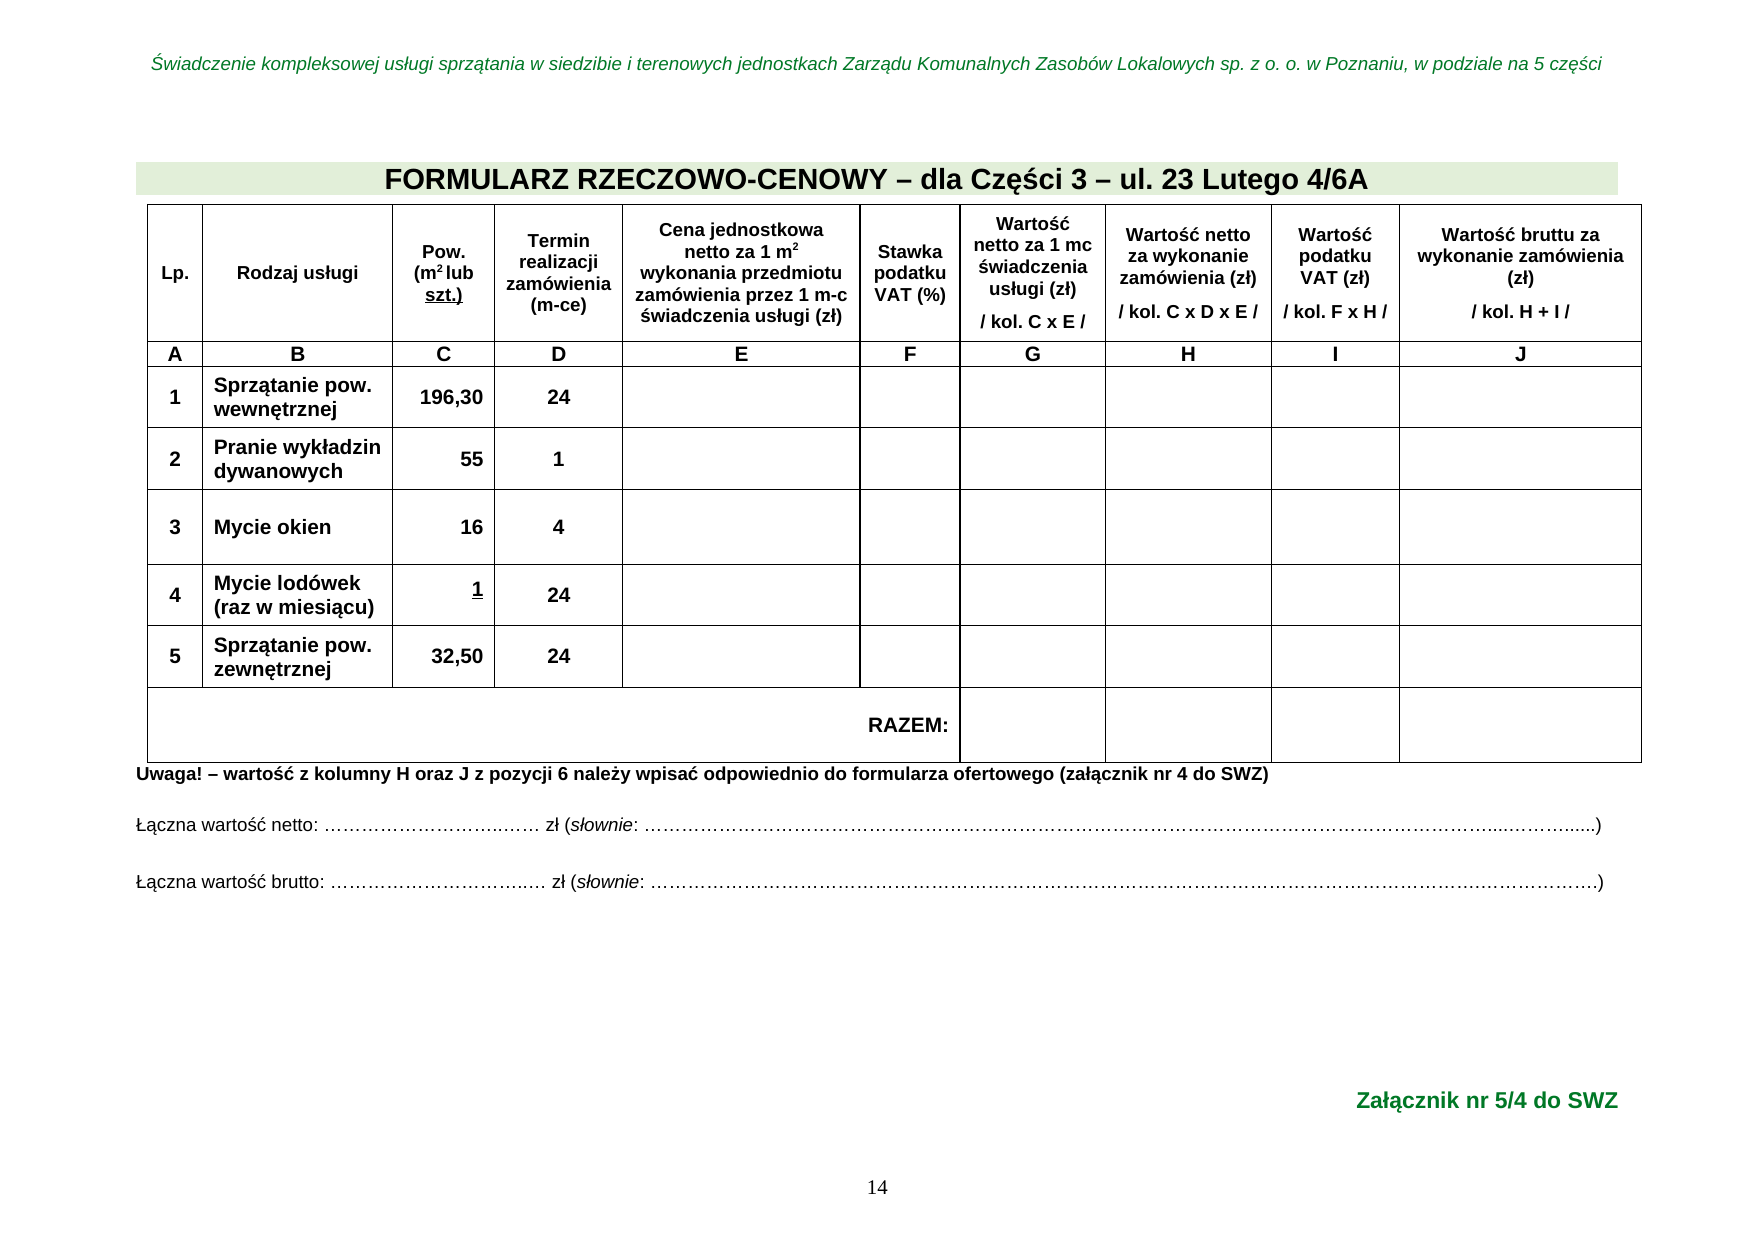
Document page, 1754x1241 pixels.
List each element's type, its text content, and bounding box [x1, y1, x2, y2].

table_cell [623, 490, 859, 564]
table_cell B [203, 342, 392, 366]
table_header Cena jednostkowa netto za 1 m2 wykonania przedmiotu zamówienia przez 1 m-c świadczenia usługi (zł) [623, 205, 859, 341]
table_header Wartość bruttu za wykonanie zamówienia (zł) / kol. H + I / [1400, 205, 1641, 341]
table_cell [1272, 626, 1399, 687]
table_cell I [1272, 342, 1399, 366]
table_cell [861, 490, 959, 564]
table_cell Mycie okien [203, 490, 392, 564]
text Łączna wartość brutto: …………………………..… zł (słownie: …………………………………………………………………………………………………………………….……………….) [136, 871, 1618, 892]
table_cell [1106, 490, 1271, 564]
table_cell J [1400, 342, 1641, 366]
table_cell [961, 490, 1105, 564]
table_cell 24 [495, 626, 622, 687]
table_cell Mycie lodówek (raz w miesiącu) [203, 565, 392, 625]
text Załącznik nr 5/4 do SWZ [136, 1087, 1618, 1114]
table_cell 24 [495, 367, 622, 427]
table_header Termin realizacji zamówienia (m-ce) [495, 205, 622, 341]
table_cell 4 [495, 490, 622, 564]
table_cell [861, 626, 959, 687]
table_cell [1272, 490, 1399, 564]
table_cell [1272, 688, 1399, 762]
table_cell 5 [148, 626, 202, 687]
table_cell C [393, 342, 494, 366]
table_cell Sprzątanie pow. wewnętrznej [203, 367, 392, 427]
table_cell [961, 688, 1105, 762]
table_cell 1 [148, 367, 202, 427]
table_cell RAZEM: [148, 688, 959, 762]
table_cell [861, 565, 959, 625]
table_cell 16 [393, 490, 494, 564]
table_cell [961, 626, 1105, 687]
table_cell 1 [393, 565, 494, 625]
table_cell [1400, 688, 1641, 762]
table_cell [861, 428, 959, 489]
table_cell [1106, 565, 1271, 625]
table_cell [623, 626, 859, 687]
table_cell [623, 367, 859, 427]
table_cell A [148, 342, 202, 366]
table_cell 196,30 [393, 367, 494, 427]
table_cell [1272, 428, 1399, 489]
table_cell Pranie wykładzin dywanowych [203, 428, 392, 489]
table_header Wartość podatku VAT (zł) / kol. F x H / [1272, 205, 1399, 341]
table_cell 2 [148, 428, 202, 489]
table_cell [1106, 428, 1271, 489]
table_cell Sprzątanie pow. zewnętrznej [203, 626, 392, 687]
text Uwaga! – wartość z kolumny H oraz J z pozycji 6 należy wpisać odpowiednio do formularza ofertowego (załącznik nr 4 do SWZ) [136, 763, 1618, 784]
table_cell F [861, 342, 959, 366]
table_cell 32,50 [393, 626, 494, 687]
table_cell [623, 565, 859, 625]
table_cell [961, 367, 1105, 427]
table_cell 24 [495, 565, 622, 625]
table_cell G [961, 342, 1105, 366]
table_cell D [495, 342, 622, 366]
table_header Stawka podatku VAT (%) [861, 205, 959, 341]
table_header Wartość netto za wykonanie zamówienia (zł) / kol. C x D x E / [1106, 205, 1271, 341]
table_cell [1272, 367, 1399, 427]
table_cell [961, 565, 1105, 625]
table_cell [861, 367, 959, 427]
table_cell E [623, 342, 859, 366]
table_cell 55 [393, 428, 494, 489]
table_cell [1400, 490, 1641, 564]
table_cell H [1106, 342, 1271, 366]
table_cell [961, 428, 1105, 489]
table_header Rodzaj usługi [203, 205, 392, 341]
table_cell 1 [495, 428, 622, 489]
table_cell [1400, 428, 1641, 489]
table_cell [1400, 565, 1641, 625]
table_cell [1400, 626, 1641, 687]
table_cell [1400, 367, 1641, 427]
table_cell [1106, 626, 1271, 687]
table_header Pow. (m2 lub szt.) [393, 205, 494, 341]
table_cell [623, 428, 859, 489]
table_cell [1106, 688, 1271, 762]
text Łączna wartość netto: ………………………..…… zł (słownie: ………………………………………………………………………………………………………………………....………......) [136, 814, 1618, 835]
table_cell 3 [148, 490, 202, 564]
table_header Wartość netto za 1 mc świadczenia usługi (zł) / kol. C x E / [961, 205, 1105, 341]
table_header Lp. [148, 205, 202, 341]
table_cell 4 [148, 565, 202, 625]
text FORMULARZ RZECZOWO-CENOWY – dla Części 3 – ul. 23 Lutego 4/6A [136, 162, 1618, 195]
table_cell [1106, 367, 1271, 427]
table_cell [1272, 565, 1399, 625]
